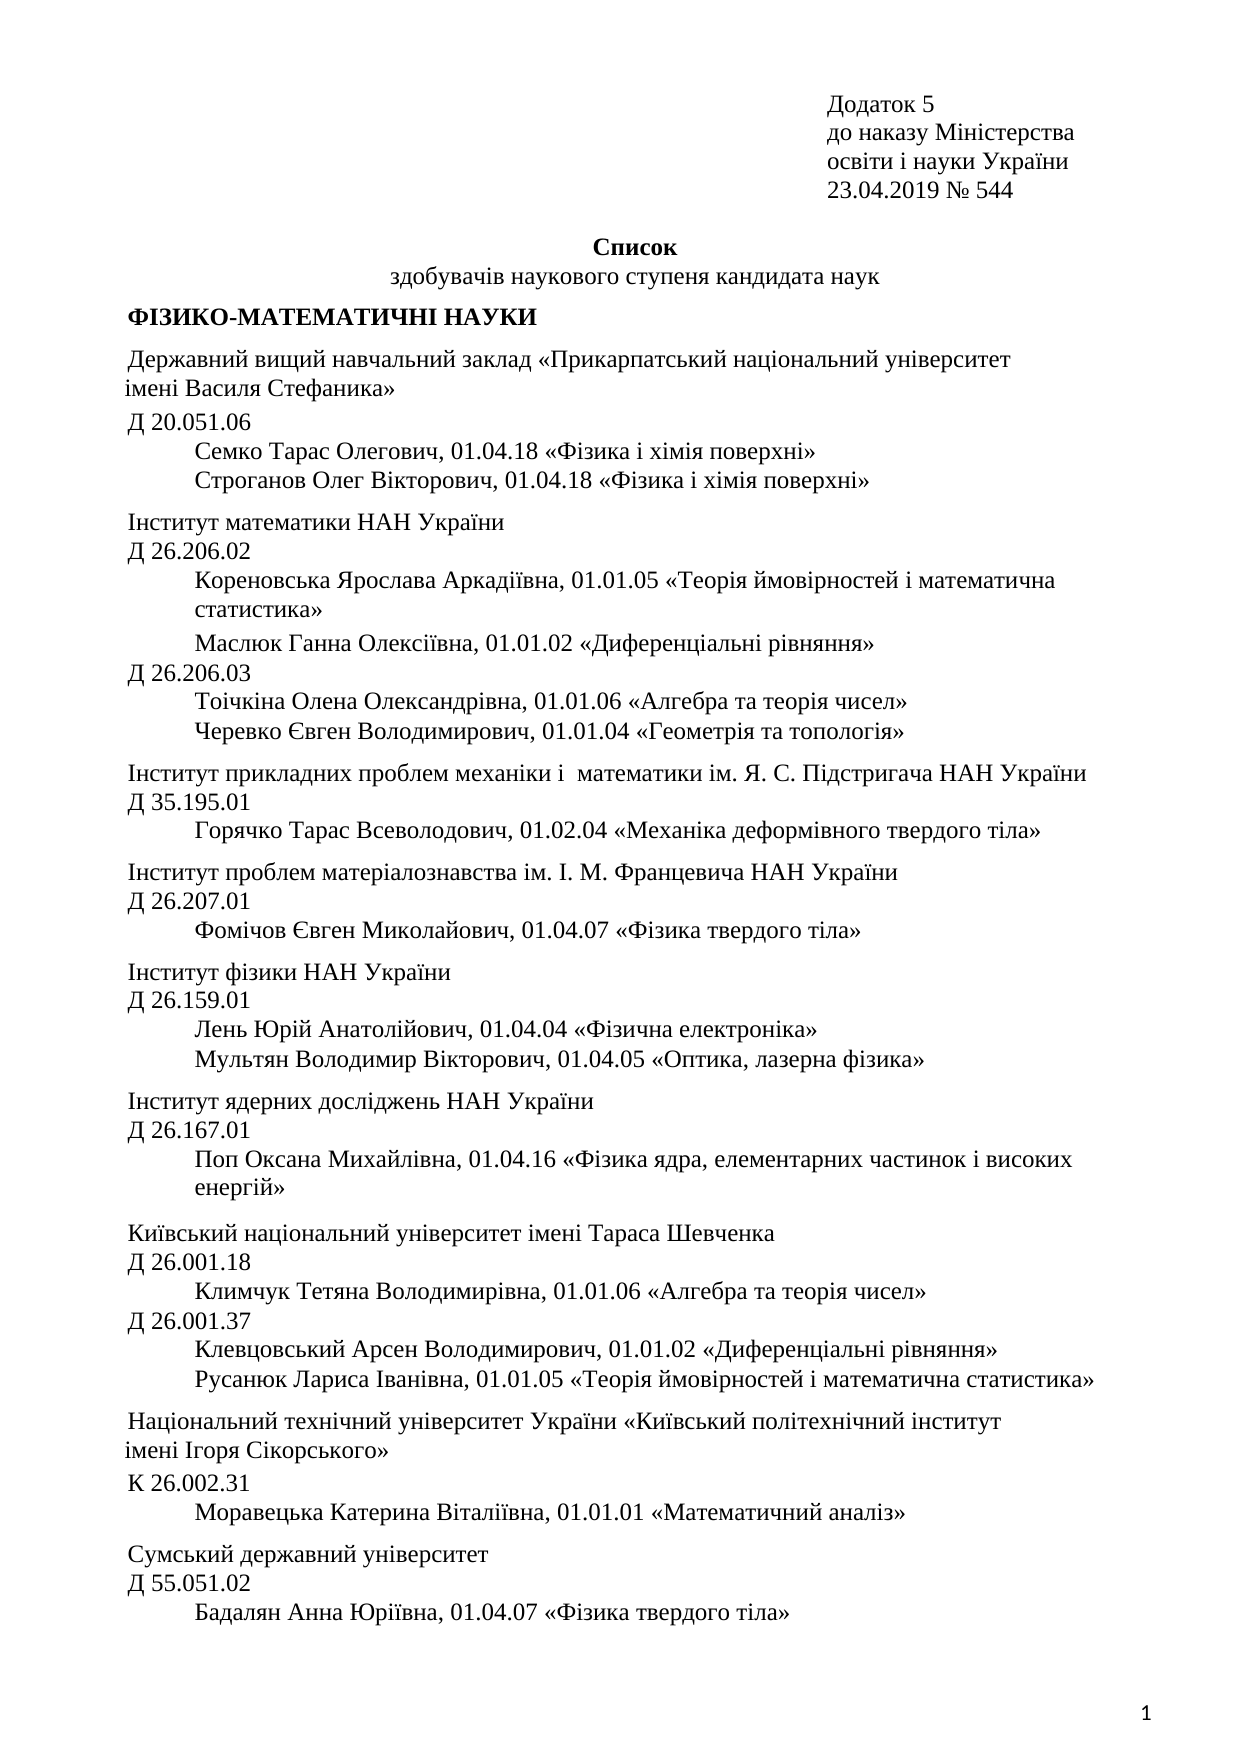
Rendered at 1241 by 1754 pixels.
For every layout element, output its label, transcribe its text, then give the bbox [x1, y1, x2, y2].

text Інститут математики НАН України [118, 507, 1152, 536]
text Климчук Тетяна Володимирівна, 01.01.06 «Алгебра та теорія чисел» [118, 1276, 1152, 1304]
text імені Ігоря Сікорського» [118, 1435, 1152, 1463]
text імені Василя Стефаника» [118, 373, 1152, 402]
text Кореновська Ярослава Аркадіївна, 01.01.05 «Теорія ймовірностей і математична [118, 565, 1152, 594]
text Маслюк Ганна Олексіївна, 01.01.02 «Диференціальні рівняння» [118, 628, 1152, 656]
text Список [118, 232, 1152, 261]
text до наказу Міністерства [827, 117, 1152, 146]
text Додаток 5 [827, 89, 1152, 117]
text Сумський державний університет [118, 1539, 1152, 1568]
text Семко Тарас Олегович, 01.04.18 «Фізика і хімія поверхні» [118, 436, 1152, 464]
text Д 55.051.02 [118, 1568, 1152, 1597]
text 23.04.2019 № 544 [827, 175, 1152, 204]
text Мультян Володимир Вікторович, 01.04.05 «Оптика, лазерна фізика» [118, 1044, 1152, 1073]
text Поп Оксана Михайлівна, 01.04.16 «Фізика ядра, елементарних частинок і високих [118, 1144, 1152, 1172]
text Д 26.001.37 [118, 1306, 1152, 1334]
text Лень Юрій Анатолійович, 01.04.04 «Фізична електроніка» [118, 1014, 1152, 1043]
text Д 20.051.06 [118, 407, 1152, 436]
text Інститут ядерних досліджень НАН України [118, 1086, 1152, 1115]
text ФІЗИКО-МАТЕМАТИЧНІ НАУКИ [118, 302, 1152, 330]
text Д 35.195.01 [118, 787, 1152, 816]
text освіти і науки України [827, 146, 1152, 175]
text Державний вищий навчальний заклад «Прикарпатський національний університет [118, 344, 1152, 373]
text Д 26.159.01 [118, 986, 1152, 1014]
text Д 26.167.01 [118, 1115, 1152, 1144]
text Д 26.206.02 [118, 536, 1152, 565]
text Русанюк Лариса Іванівна, 01.01.05 «Теорія ймовірностей і математична статистика» [118, 1364, 1152, 1393]
text здобувачів наукового ступеня кандидата наук [118, 261, 1152, 290]
text Д 26.206.03 [118, 658, 1152, 686]
text Д 26.207.01 [118, 886, 1152, 915]
text Строганов Олег Вікторович, 01.04.18 «Фізика і хімія поверхні» [118, 466, 1152, 494]
text Тоічкіна Олена Олександрівна, 01.01.06 «Алгебра та теорія чисел» [118, 686, 1152, 715]
text Фомічов Євген Миколайович, 01.04.07 «Фізика твердого тіла» [118, 915, 1152, 944]
text статистика» [118, 594, 1152, 622]
text Клевцовський Арсен Володимирович, 01.01.02 «Диференціальні рівняння» [118, 1334, 1152, 1363]
text Інститут проблем матеріалознавства ім. І. М. Францевича НАН України [118, 857, 1152, 886]
text Черевко Євген Володимирович, 01.01.04 «Геометрія та топологія» [118, 716, 1152, 745]
text Інститут прикладних проблем механіки і математики ім. Я. С. Підстригача НАН України [118, 758, 1152, 787]
text Інститут фізики НАН України [118, 957, 1152, 985]
text Київський національний університет імені Тараса Шевченка [118, 1218, 1152, 1247]
text Національний технічний університет України «Київський політехнічний інститут [118, 1406, 1152, 1435]
text Бадалян Анна Юріївна, 01.04.07 «Фізика твердого тіла» [118, 1597, 1152, 1625]
text Д 26.001.18 [118, 1247, 1152, 1276]
text енергій» [118, 1172, 1152, 1201]
text Моравецька Катерина Віталіївна, 01.01.01 «Математичний аналіз» [118, 1497, 1152, 1526]
text Горячко Тарас Всеволодович, 01.02.04 «Механіка деформівного твердого тіла» [118, 816, 1152, 844]
text К 26.002.31 [118, 1468, 1152, 1497]
